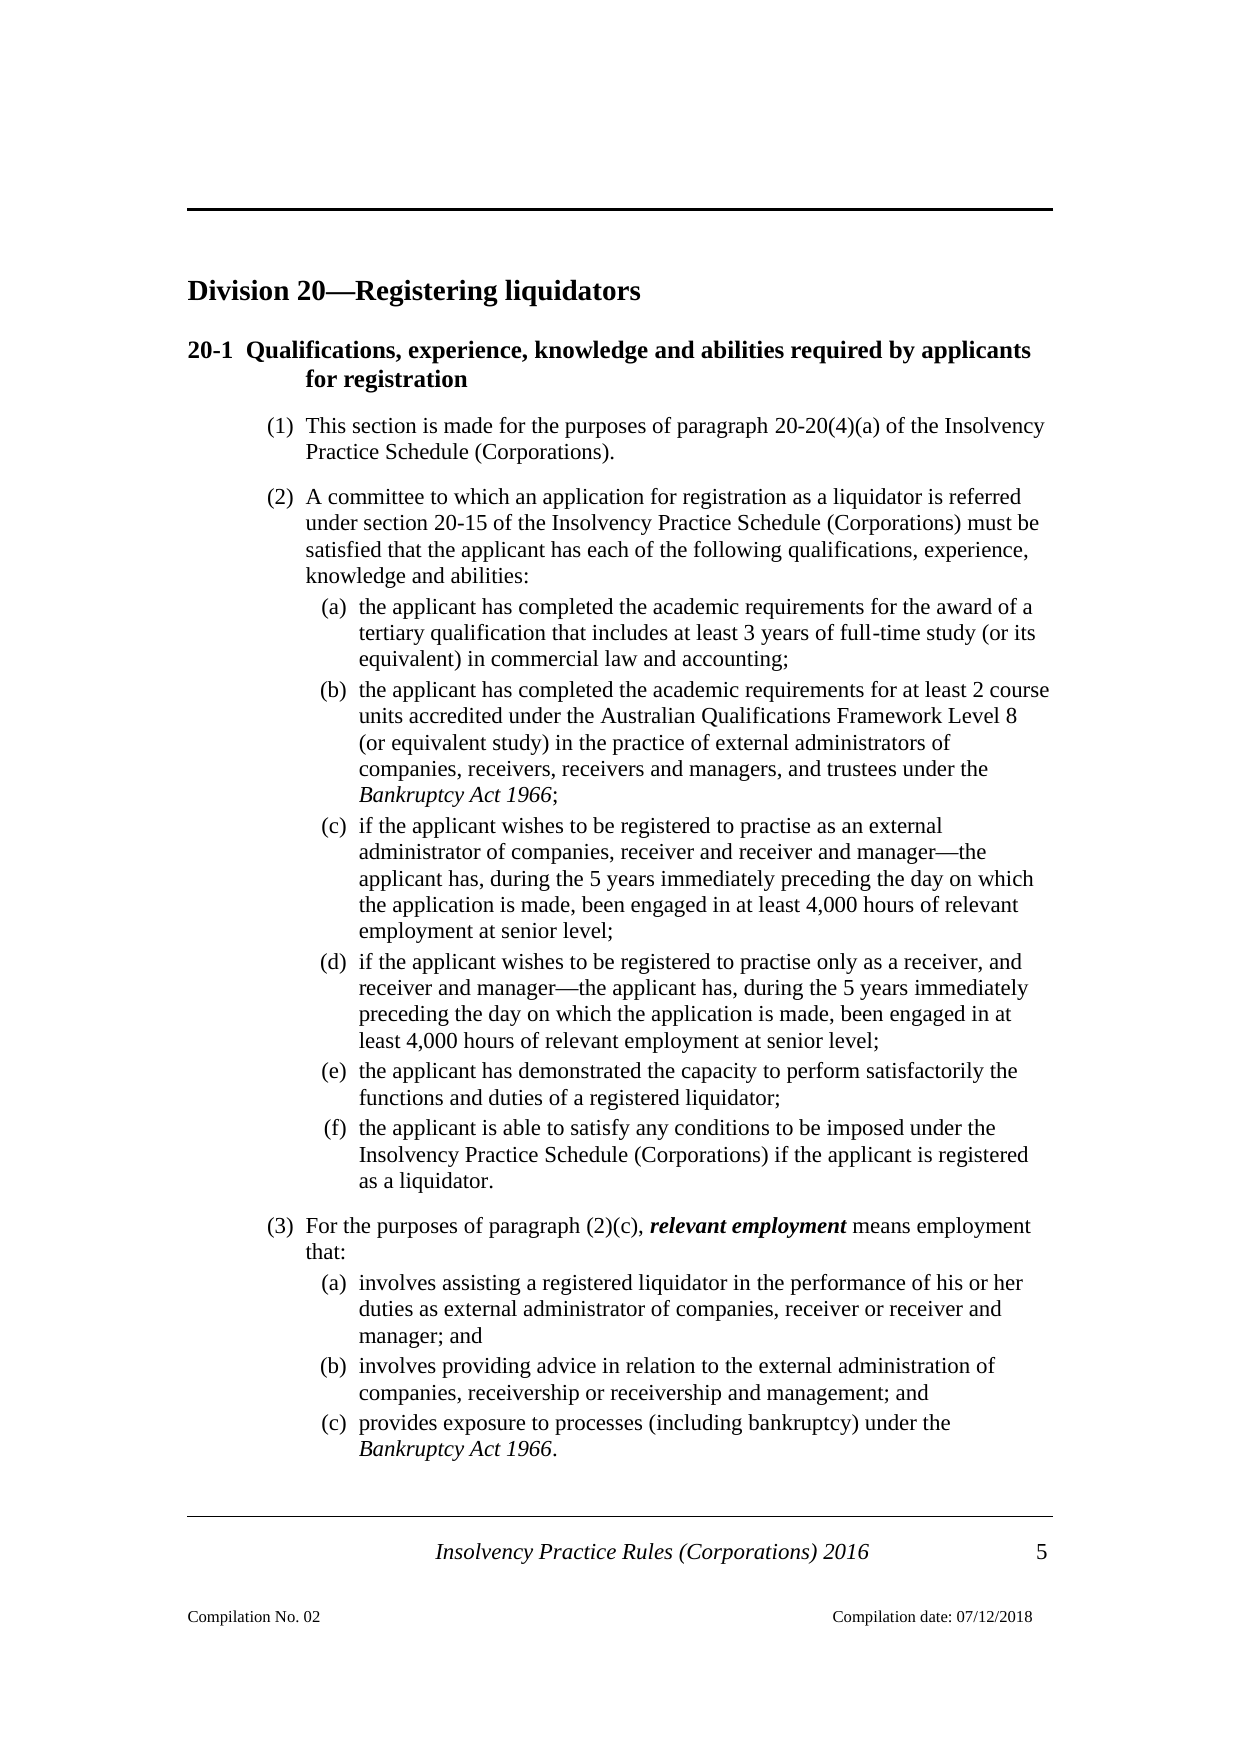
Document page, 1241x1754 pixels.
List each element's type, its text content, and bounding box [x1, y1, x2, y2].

text (c) if the applicant wishes to be registered to practise as an external administrator of companies, receiver and receiver and manager—the applicant has, during the 5 years immediately preceding the day on which the application is made, been engaged in at least 4,000 hours of relevant employment at senior level; [187, 812, 1053, 944]
text (1) This section is made for the purposes of paragraph 20-20(4)(a) of the Insolvency Practice Schedule (Corporations). [187, 412, 1053, 464]
text (a) involves assisting a registered liquidator in the performance of his or her duties as external administrator of companies, receiver or receiver and manager; and [187, 1269, 1053, 1348]
text (3) For the purposes of paragraph (2)(c), relevant employment means employment that: [187, 1212, 1053, 1265]
text (e) the applicant has demonstrated the capacity to perform satisfactorily the functions and duties of a registered liquidator; [187, 1057, 1053, 1110]
text (f) the applicant is able to satisfy any conditions to be imposed under the Insolvency Practice Schedule (Corporations) if the applicant is registered as a liquidator. [187, 1114, 1053, 1193]
text (a) the applicant has completed the academic requirements for the award of a tertiary qualification that includes at least 3 years of full-time study (or its equivalent) in commercial law and accounting; [187, 593, 1053, 672]
text Division 20—Registering liquidators [187, 273, 1053, 306]
text (2) A committee to which an application for registration as a liquidator is referred under section 20-15 of the Insolvency Practice Schedule (Corporations) must be satisfied that the applicant has each of the following qualifications, experience, knowledge and abilities: [187, 483, 1053, 588]
text (b) the applicant has completed the academic requirements for at least 2 course units accredited under the Australian Qualifications Framework Level 8 (or equivalent study) in the practice of external administrators of companies, receivers, receivers and managers, and trustees under the Bankruptcy Act 1966; [187, 676, 1053, 808]
text (c) provides exposure to processes (including bankruptcy) under the Bankruptcy Act 1966. [187, 1409, 1053, 1462]
text (b) involves providing advice in relation to the external administration of companies, receivership or receivership and management; and [187, 1352, 1053, 1405]
text (d) if the applicant wishes to be registered to practise only as a receiver, and receiver and manager—the applicant has, during the 5 years immediately preceding the day on which the application is made, been engaged in at least 4,000 hours of relevant employment at senior level; [187, 948, 1053, 1053]
text 20-1 Qualifications, experience, knowledge and abilities required by applicants for registration [187, 335, 1053, 393]
